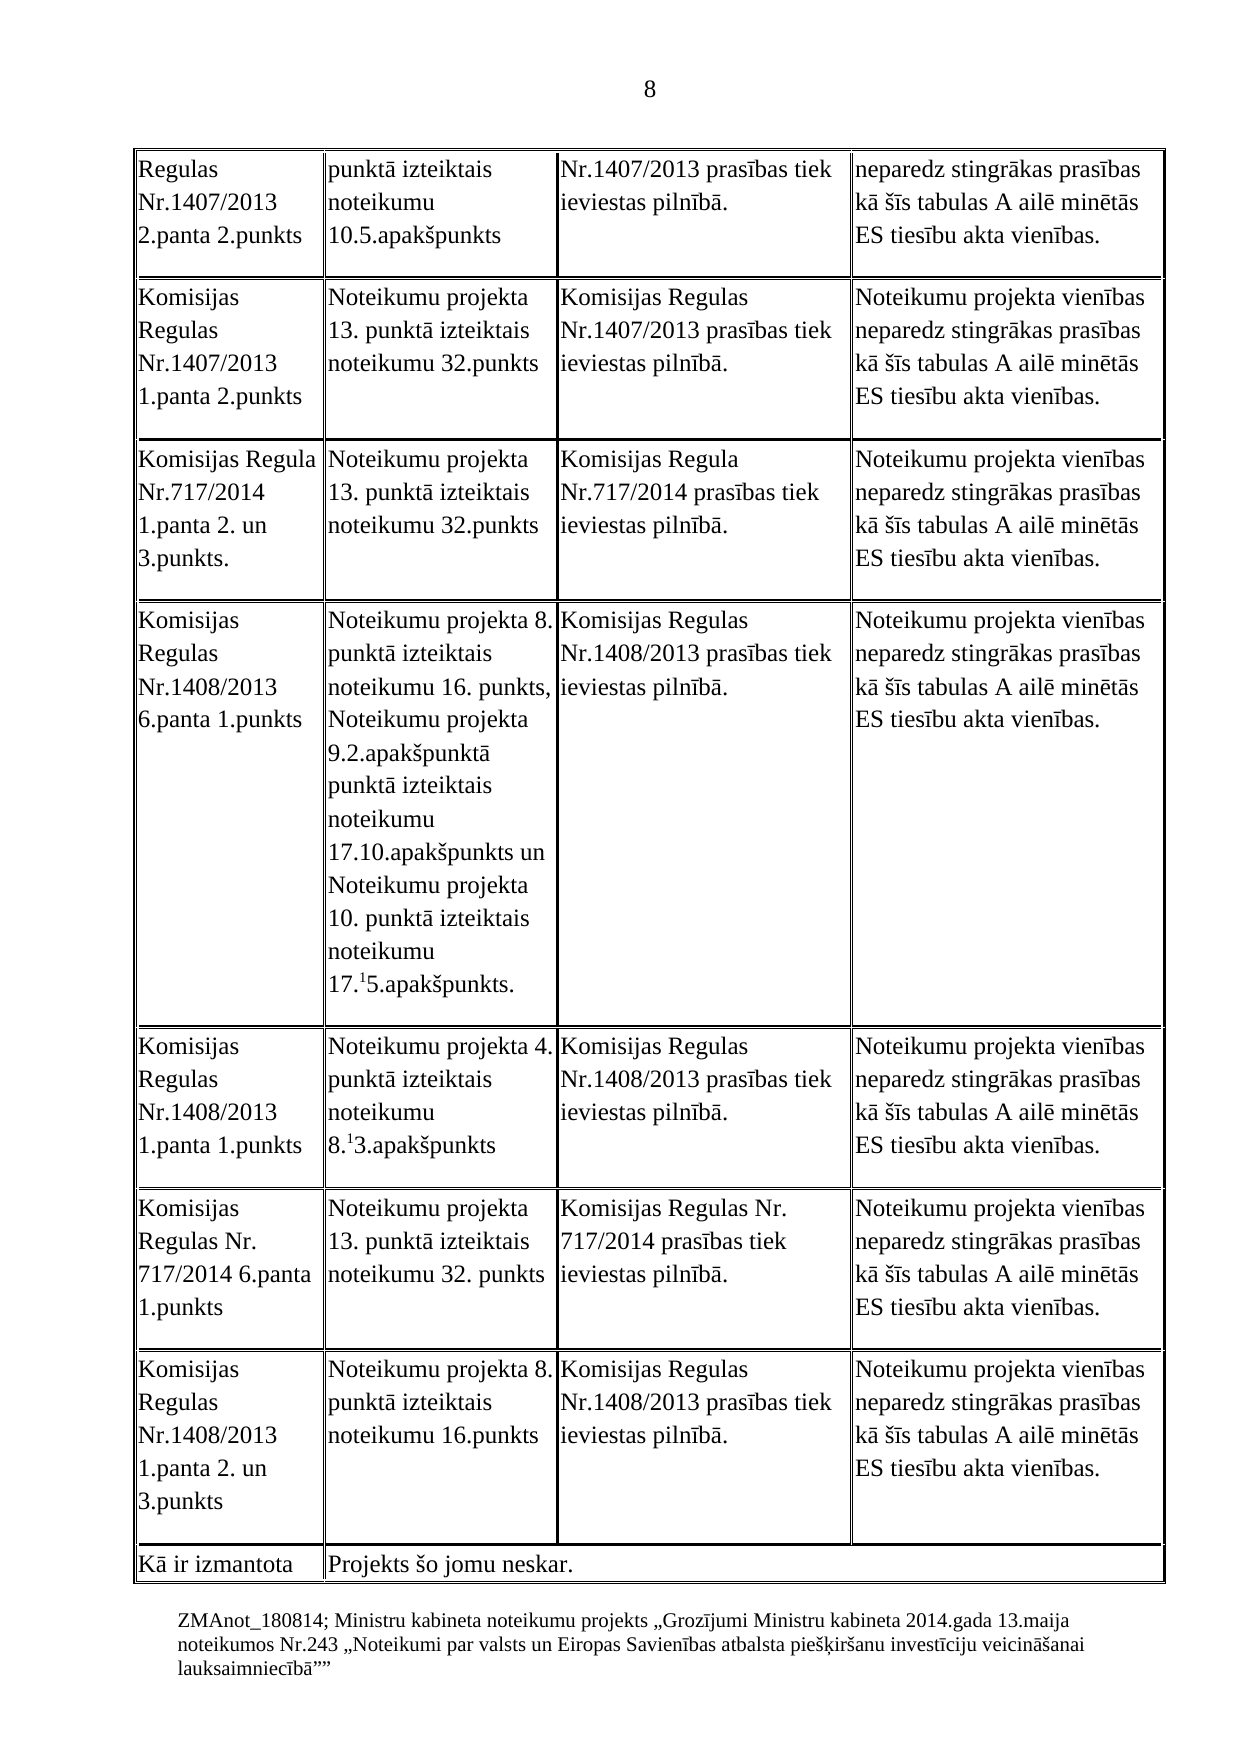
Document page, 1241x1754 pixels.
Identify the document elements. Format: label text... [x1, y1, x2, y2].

table_cell Komisijas Regulas Nr.1408/2013 1.panta 2. un 3.punkts [137, 1348, 323, 1543]
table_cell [325, 151, 557, 276]
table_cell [135, 1543, 325, 1581]
table_cell Noteikumu projekta vienības neparedz stingrākas prasības kā šīs tabulas A ailē minētās ES tiesību akta vienības. [853, 1348, 1164, 1543]
table_cell Noteikumu projekta 4. punktā izteiktais noteikumu 8.13.apakšpunkts [326, 1029, 556, 1187]
table_cell Komisijas Regulas Nr. 717/2014 prasības tiek ieviestas pilnībā. [559, 1190, 850, 1348]
table_cell Noteikumu projekta 13. punktā izteiktais noteikumu 32.punkts [326, 280, 556, 438]
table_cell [325, 1543, 1164, 1581]
table_cell Noteikumu projekta vienības neparedz stingrākas prasības kā šīs tabulas A ailē minētās ES tiesību akta vienības. [853, 599, 1164, 1025]
table_cell Noteikumu projekta vienības neparedz stingrākas prasības kā šīs tabulas A ailē minētās ES tiesību akta vienības. [853, 1025, 1164, 1187]
table_cell Noteikumu projekta 8. punktā izteiktais noteikumu 16.punkts [326, 1352, 556, 1543]
table_cell Komisijas Regulas Nr.1408/2013 prasības tiek ieviestas pilnībā. [559, 1352, 850, 1543]
table_cell Komisijas Regulas Nr.1408/2013 prasības tiek ieviestas pilnībā. [559, 603, 850, 1025]
table_cell Noteikumu projekta 13. punktā izteiktais noteikumu 32.punkts [326, 441, 556, 599]
table_cell Noteikumu projekta 13. punktā izteiktais noteikumu 32. punkts [326, 1190, 556, 1348]
table_cell Komisijas Regula Nr.717/2014 prasības tiek ieviestas pilnībā. [559, 441, 850, 599]
table_cell Komisijas Regula Nr.717/2014 1.panta 2. un 3.punkts. [135, 438, 323, 599]
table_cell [557, 151, 852, 276]
table_cell Komisijas Regulas Nr.1408/2013 6.panta 1.punkts [137, 599, 323, 1025]
table_cell Komisijas Regulas Nr.1408/2013 1.panta 1.punkts [137, 1025, 323, 1187]
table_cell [852, 151, 1163, 276]
table_cell Noteikumu projekta vienības neparedz stingrākas prasības kā šīs tabulas A ailē minētās ES tiesību akta vienības. [852, 1187, 1164, 1348]
table_cell Komisijas Regulas Nr.1407/2013 1.panta 2.punkts [137, 276, 323, 438]
table_cell Noteikumu projekta 8. punktā izteiktais noteikumu 16. punkts, Noteikumu projekta 9.2.apakšpunktā punktā izteiktais noteikumu 17.10.apakšpunkts un Noteikumu projekta 10. punktā izteiktais noteikumu 17.15.apakšpunkts. [326, 603, 556, 1025]
table_cell Komisijas Regulas Nr.1408/2013 prasības tiek ieviestas pilnībā. [559, 1029, 850, 1187]
table_cell Noteikumu projekta vienības neparedz stingrākas prasības kā šīs tabulas A ailē minētās ES tiesību akta vienības. [853, 438, 1164, 599]
table_cell Noteikumu projekta vienības neparedz stingrākas prasības kā šīs tabulas A ailē minētās ES tiesību akta vienības. [853, 276, 1164, 438]
table_cell Komisijas Regulas Nr. 717/2014 6.panta 1.punkts [135, 1187, 325, 1348]
table_cell Komisijas Regulas Nr.1407/2013 prasības tiek ieviestas pilnībā. [559, 280, 850, 438]
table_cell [137, 151, 325, 276]
